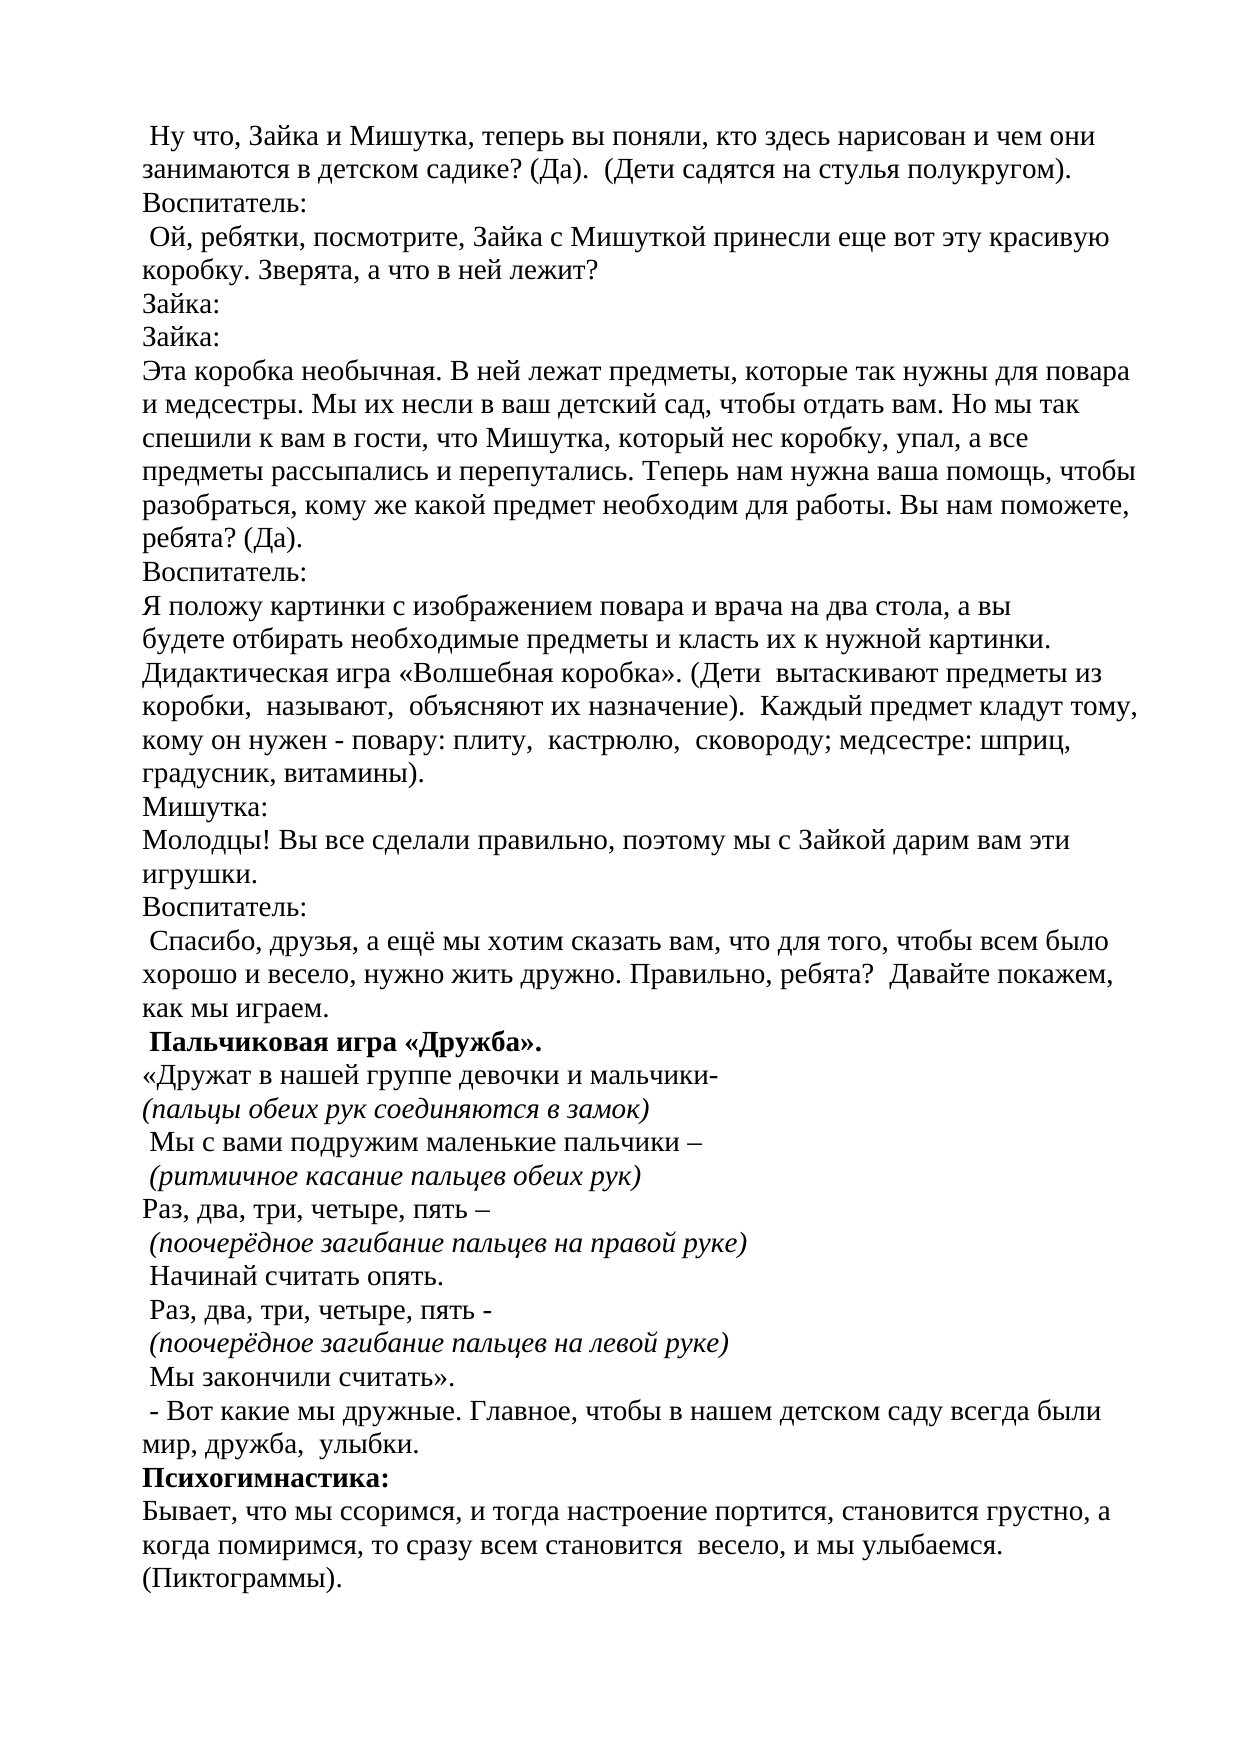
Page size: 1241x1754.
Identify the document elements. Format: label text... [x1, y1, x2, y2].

text Ну что, Зайка и Мишутка, теперь вы поняли, кто здесь нарисован и чем они занимаются в детском садике? (Да). (Дети садятся на стулья полукругом). [142, 118, 1152, 185]
text Раз, два, три, четыре, пять – [142, 1191, 1152, 1225]
text Психогимнастика: [142, 1460, 1152, 1493]
text Эта коробка необычная. В ней лежат предметы, которые так нужны для повара и медсестры. Мы их несли в ваш детский сад, чтобы отдать вам. Но мы так спешили к вам в гости, что Мишутка, который нес коробку, упал, а все предметы рассыпались и перепутались. Теперь нам нужна ваша помощь, чтобы разобраться, кому же какой предмет необходим для работы. Вы нам поможете, ребята? (Да). [142, 353, 1152, 554]
text Спасибо, друзья, а ещё мы хотим сказать вам, что для того, чтобы всем было хорошо и весело, нужно жить дружно. Правильно, ребята? Давайте покажем, как мы играем. [142, 923, 1152, 1024]
text (пальцы обеих рук соединяются в замок) [142, 1091, 1152, 1124]
text Пальчиковая игра «Дружба». [142, 1024, 1152, 1057]
text Мы с вами подружим маленькие пальчики – [142, 1124, 1152, 1158]
text (поочерёдное загибание пальцев на правой руке) [142, 1225, 1152, 1258]
text «Дружат в нашей группе девочки и мальчики- [142, 1057, 1152, 1091]
text Молодцы! Вы все сделали правильно, поэтому мы с Зайкой дарим вам эти игрушки. [142, 822, 1152, 889]
text Раз, два, три, четыре, пять - [142, 1292, 1152, 1326]
text (поочерёдное загибание пальцев на левой руке) [142, 1326, 1152, 1359]
text Мы закончили считать». [142, 1359, 1152, 1393]
text Начинай считать опять. [142, 1258, 1152, 1292]
text Бывает, что мы ссоримся, и тогда настроение портится, становится грустно, а когда помиримся, то сразу всем становится весело, и мы улыбаемся. (Пиктограммы). [142, 1493, 1152, 1594]
text Ой, ребятки, посмотрите, Зайка с Мишуткой принесли еще вот эту красивую коробку. Зверята, а что в ней лежит? [142, 219, 1152, 286]
text (ритмичное касание пальцев обеих рук) [142, 1158, 1152, 1191]
text Воспитатель: [142, 889, 1152, 923]
text Зайка: [142, 286, 1152, 319]
text Воспитатель: [142, 185, 1152, 219]
text Мишутка: [142, 789, 1152, 822]
text будете отбирать необходимые предметы и класть их к нужной картинки. Дидактическая игра «Волшебная коробка». (Дети вытаскивают предметы из коробки, называют, объясняют их назначение). Каждый предмет кладут тому, кому он нужен - повару: плиту, кастрюлю, сковороду; медсестре: шприц, градусник, витамины). [142, 621, 1152, 789]
text - Вот какие мы дружные. Главное, чтобы в нашем детском саду всегда были мир, дружба, улыбки. [142, 1393, 1152, 1460]
text Зайка: [142, 319, 1152, 353]
text Воспитатель: [142, 554, 1152, 588]
text Я положу картинки с изображением повара и врача на два стола, а вы [142, 588, 1152, 621]
